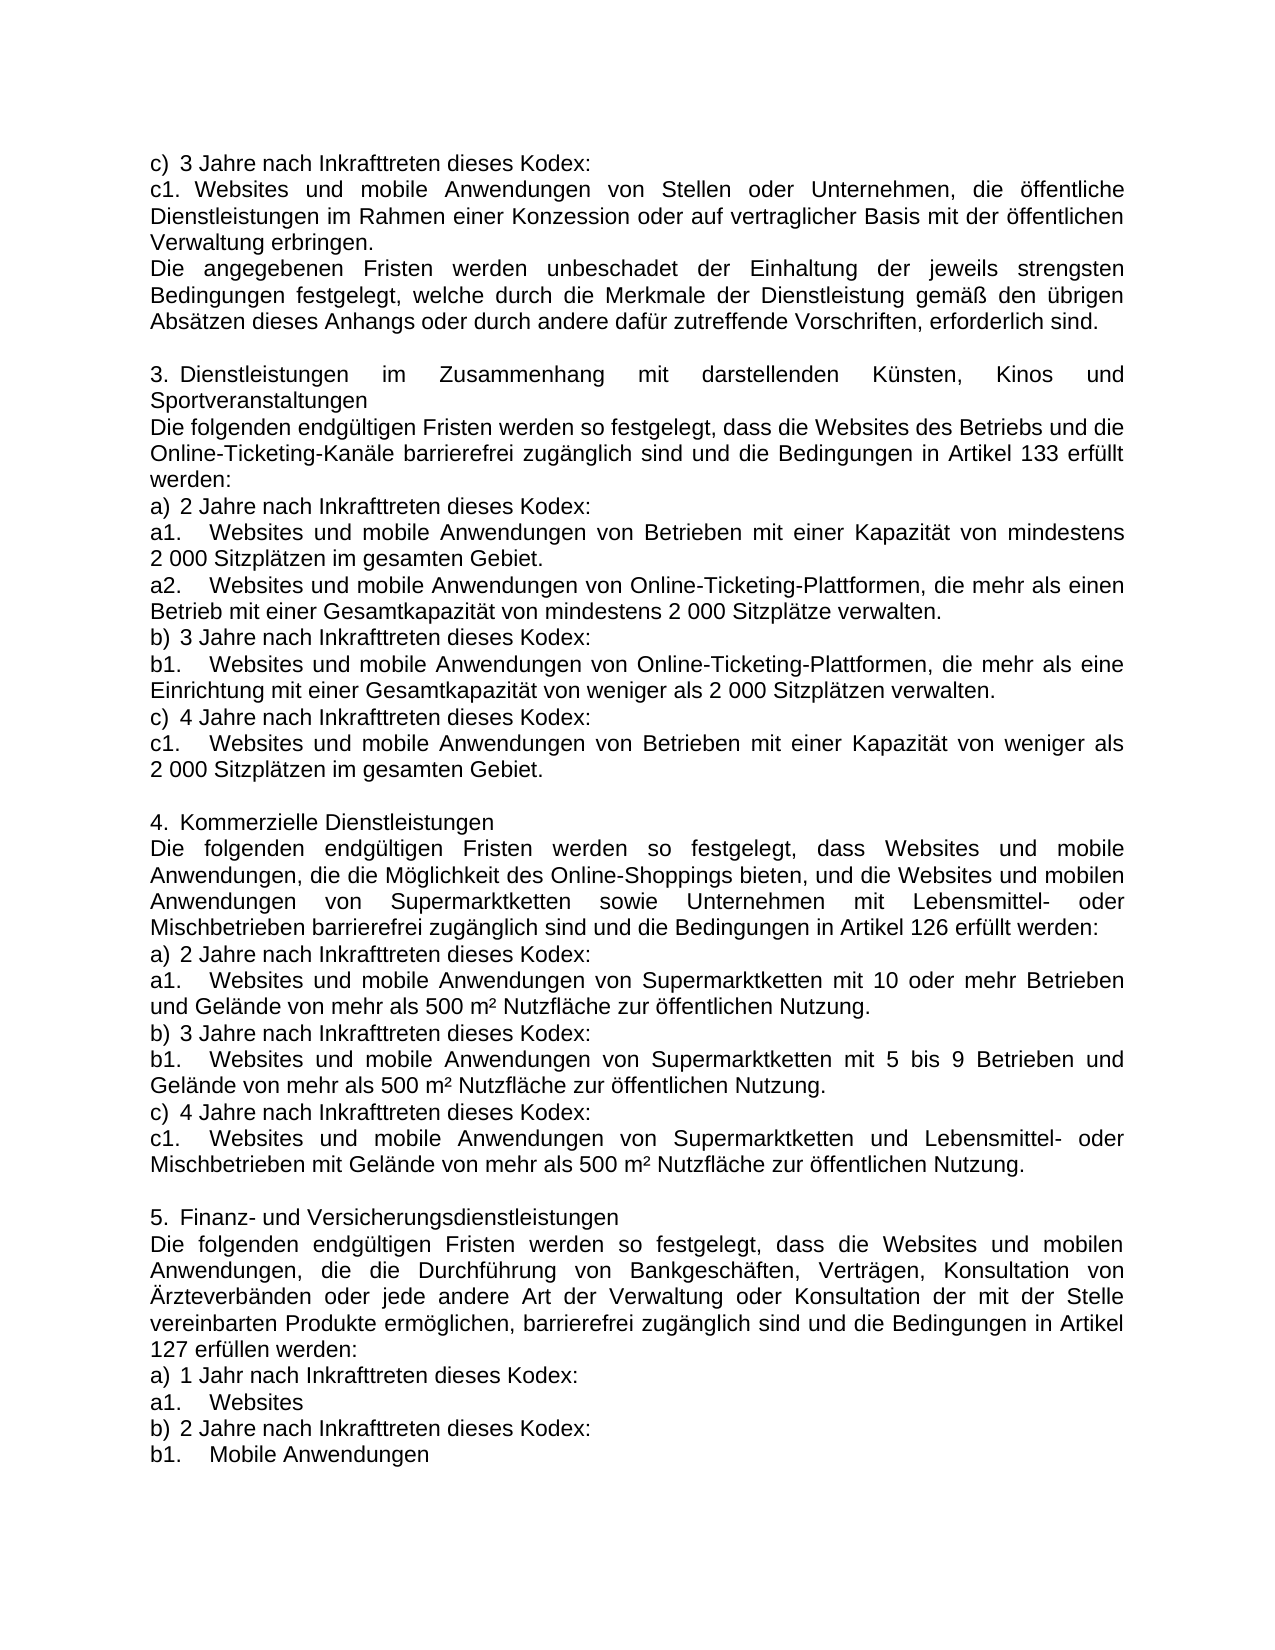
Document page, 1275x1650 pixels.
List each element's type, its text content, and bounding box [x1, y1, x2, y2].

list Websites und mobile Anwendungen von Online-Ticketing-Plattformen, die mehr als eine Einrichtung mit einer Gesamtkapazität von weniger als 2 000 Sitzplätzen verwalten. [150, 651, 1125, 703]
list Websites und mobile Anwendungen von Stellen oder Unternehmen, die öffentliche Dienstleistungen im Rahmen einer Konzession oder auf vertraglicher Basis mit der öffentlichen Verwaltung erbringen. [150, 176, 1125, 255]
list 2 Jahre nach Inkrafttreten dieses Kodex: [150, 1415, 1125, 1441]
text Die folgenden endgültigen Fristen werden so festgelegt, dass Websites und mobile Anwendungen, die die Möglichkeit des Online-Shoppings bieten, und die Websites und mobilen Anwendungen von Supermarktketten sowie Unternehmen mit Lebensmittel- oder Mischbetrieben barrierefrei zugänglich sind und die Bedingungen in Artikel 126 erfüllt werden: [150, 835, 1125, 941]
list 4 Jahre nach Inkrafttreten dieses Kodex: [150, 1099, 1125, 1125]
list Kommerzielle Dienstleistungen [150, 809, 1125, 835]
list Websites und mobile Anwendungen von Supermarktketten mit 5 bis 9 Betrieben und Gelände von mehr als 500 m² Nutzfläche zur öffentlichen Nutzung. [150, 1046, 1125, 1099]
list 4 Jahre nach Inkrafttreten dieses Kodex: [150, 703, 1125, 730]
list Websites und mobile Anwendungen von Betrieben mit einer Kapazität von mindestens 2 000 Sitzplätzen im gesamten Gebiet. [150, 519, 1125, 572]
text Die angegebenen Fristen werden unbeschadet der Einhaltung der jeweils strengsten Bedingungen festgelegt, welche durch die Merkmale der Dienstleistung gemäß den übrigen Absätzen dieses Anhangs oder durch andere dafür zutreffende Vorschriften, erforderlich sind. [150, 255, 1125, 334]
list Websites und mobile Anwendungen von Betrieben mit einer Kapazität von weniger als 2 000 Sitzplätzen im gesamten Gebiet. [150, 730, 1125, 782]
list Websites und mobile Anwendungen von Supermarktketten und Lebensmittel- oder Mischbetrieben mit Gelände von mehr als 500 m² Nutzfläche zur öffentlichen Nutzung. [150, 1125, 1125, 1178]
list 1 Jahr nach Inkrafttreten dieses Kodex: [150, 1362, 1125, 1389]
list 2 Jahre nach Inkrafttreten dieses Kodex: [150, 493, 1125, 519]
text Die folgenden endgültigen Fristen werden so festgelegt, dass die Websites und mobilen Anwendungen, die die Durchführung von Bankgeschäften, Verträgen, Konsultation von Ärzteverbänden oder jede andere Art der Verwaltung oder Konsultation der mit der Stelle vereinbarten Produkte ermöglichen, barrierefrei zugänglich sind und die Bedingungen in Artikel 127 erfüllen werden: [150, 1231, 1125, 1362]
list 3 Jahre nach Inkrafttreten dieses Kodex: [150, 624, 1125, 651]
list Dienstleistungen im Zusammenhang mit darstellenden Künsten, Kinos und Sportveranstaltungen [150, 361, 1125, 413]
list Websites [150, 1389, 1125, 1415]
list Mobile Anwendungen [150, 1441, 1125, 1468]
list Finanz- und Versicherungsdienstleistungen [150, 1204, 1125, 1231]
text Die folgenden endgültigen Fristen werden so festgelegt, dass die Websites des Betriebs und die Online-Ticketing-Kanäle barrierefrei zugänglich sind und die Bedingungen in Artikel 133 erfüllt werden: [150, 413, 1125, 493]
list Websites und mobile Anwendungen von Supermarktketten mit 10 oder mehr Betrieben und Gelände von mehr als 500 m² Nutzfläche zur öffentlichen Nutzung. [150, 967, 1125, 1020]
list 2 Jahre nach Inkrafttreten dieses Kodex: [150, 941, 1125, 967]
list Websites und mobile Anwendungen von Online-Ticketing-Plattformen, die mehr als einen Betrieb mit einer Gesamtkapazität von mindestens 2 000 Sitzplätze verwalten. [150, 572, 1125, 624]
list 3 Jahre nach Inkrafttreten dieses Kodex: [150, 1020, 1125, 1046]
list 3 Jahre nach Inkrafttreten dieses Kodex: [150, 150, 1125, 176]
